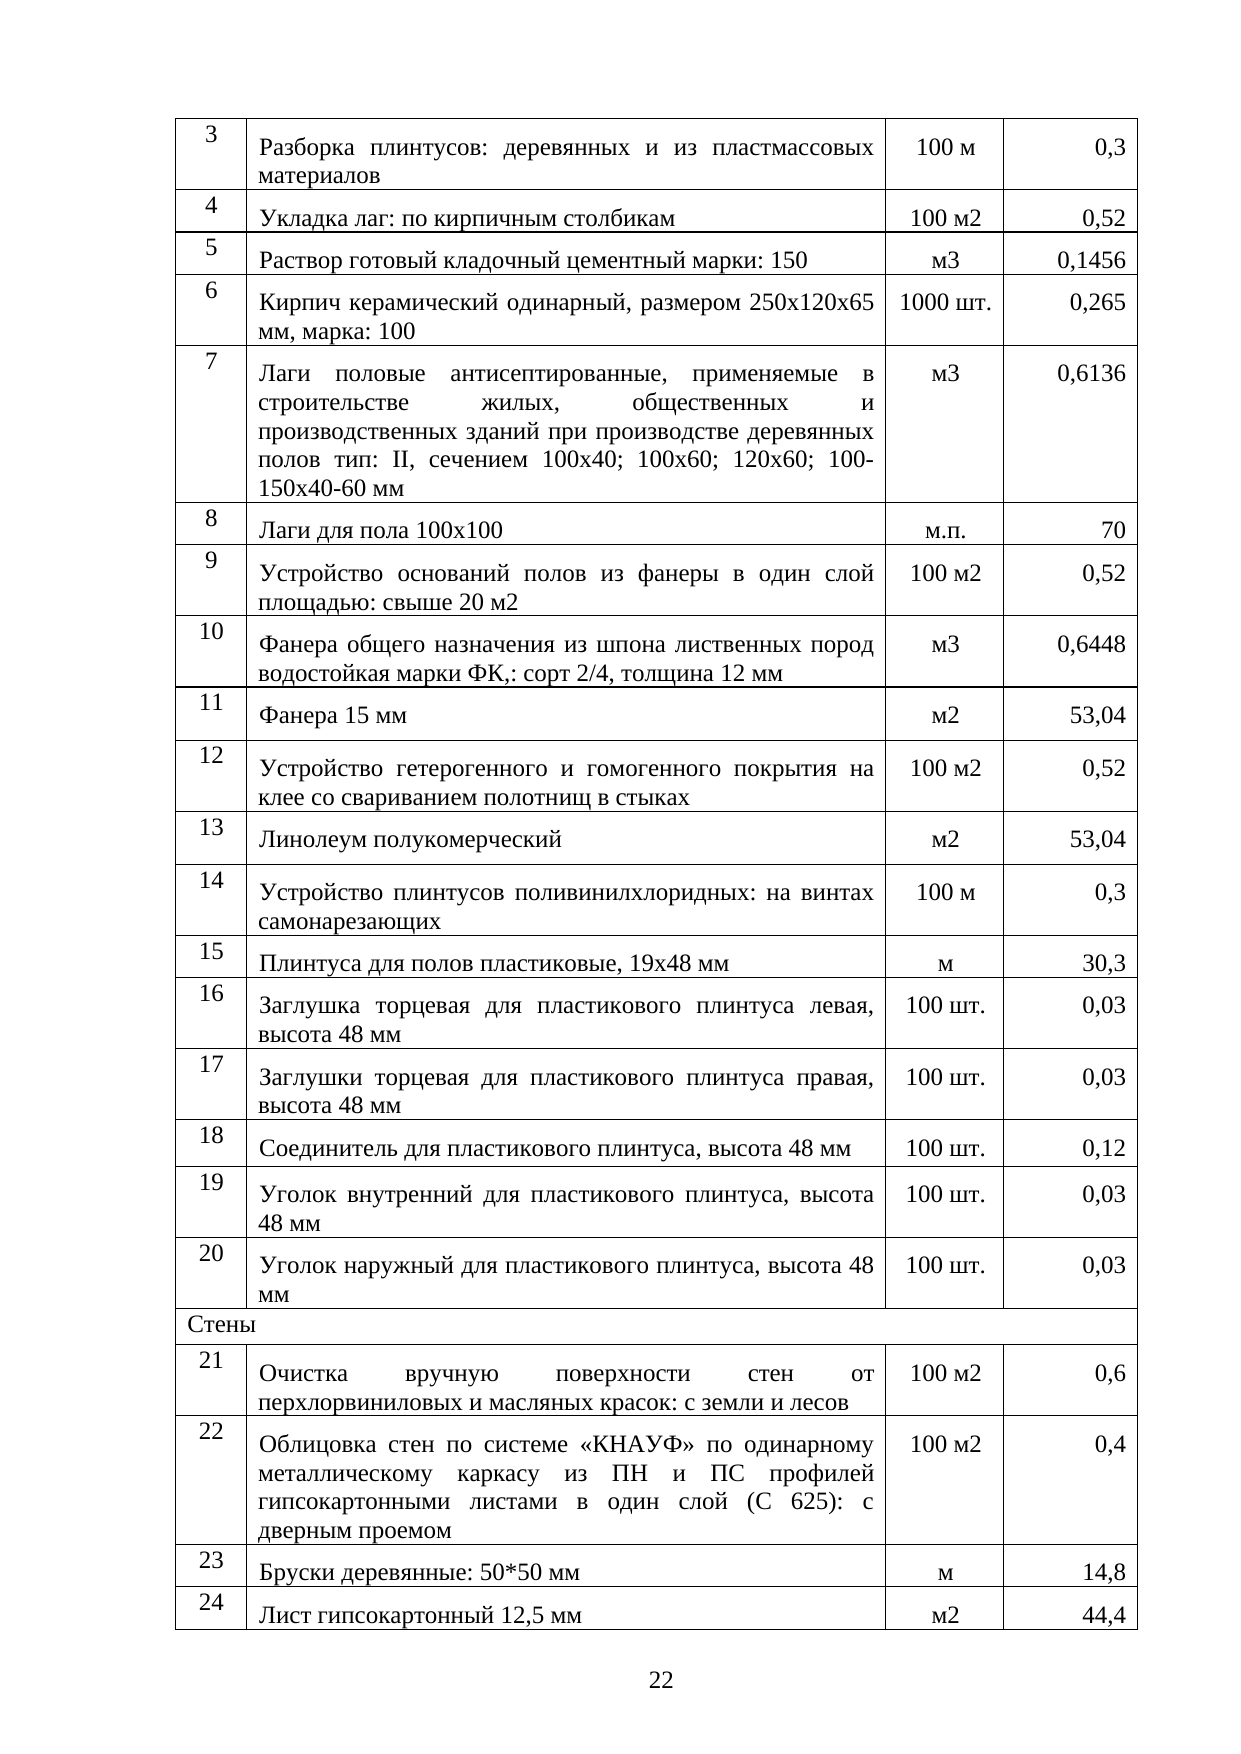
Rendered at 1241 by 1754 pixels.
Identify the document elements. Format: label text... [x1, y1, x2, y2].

table_cell 12 [176, 741, 246, 811]
table_cell 5 [176, 233, 246, 274]
table_cell 0,03 [1004, 1238, 1137, 1308]
table_cell 8 [176, 503, 246, 544]
table_cell 0,4 [1004, 1416, 1137, 1544]
table_cell 100 шт. [886, 1049, 1003, 1119]
table_cell Плинтуса для полов пластиковые, 19х48 мм [247, 936, 885, 977]
table_cell Устройство плинтусов поливинилхлоридных: на винтах самонарезающих [247, 865, 885, 935]
table_cell м3 [886, 346, 1003, 502]
table_cell 24 [176, 1587, 246, 1629]
table_cell м3 [886, 233, 1003, 274]
table_cell Разборка плинтусов: деревянных и из пластмассовых материалов [247, 119, 885, 189]
table_cell м2 [886, 812, 1003, 864]
table_cell Соединитель для пластикового плинтуса, высота 48 мм [247, 1120, 885, 1166]
table_cell Лаги для пола 100х100 [247, 503, 885, 544]
table_cell 16 [176, 978, 246, 1048]
table_cell 13 [176, 812, 246, 864]
table_cell м3 [886, 616, 1003, 686]
table_cell м [886, 936, 1003, 977]
table_cell 4 [176, 190, 246, 231]
table_cell Бруски деревянные: 50*50 мм [247, 1545, 885, 1586]
table_cell 15 [176, 936, 246, 977]
table_cell 6 [176, 275, 246, 345]
table_cell 0,6 [1004, 1345, 1137, 1415]
table_cell 0,6448 [1004, 616, 1137, 686]
table_cell 100 шт. [886, 978, 1003, 1048]
table_cell Очистка вручную поверхности стен от перхлорвиниловых и масляных красок: с земли и лесов [247, 1345, 885, 1415]
table_cell 0,03 [1004, 1049, 1137, 1119]
table_cell 100 шт. [886, 1120, 1003, 1166]
table_cell м2 [886, 688, 1003, 739]
table_cell 21 [176, 1345, 246, 1415]
table_cell 23 [176, 1545, 246, 1586]
table_cell Раствор готовый кладочный цементный марки: 150 [247, 233, 885, 274]
table_cell Уголок наружный для пластикового плинтуса, высота 48 мм [247, 1238, 885, 1308]
table_cell 22 [176, 1416, 246, 1544]
table_cell Фанера 15 мм [247, 688, 885, 739]
table_cell 0,52 [1004, 190, 1137, 231]
table_cell 100 шт. [886, 1167, 1003, 1237]
table_cell 1000 шт. [886, 275, 1003, 345]
table_cell Лист гипсокартонный 12,5 мм [247, 1587, 885, 1629]
table_cell Уголок внутренний для пластикового плинтуса, высота 48 мм [247, 1167, 885, 1237]
table_cell 11 [176, 688, 246, 739]
table_cell 19 [176, 1167, 246, 1237]
table_cell 70 [1004, 503, 1137, 544]
table_cell Устройство оснований полов из фанеры в один слой площадью: свыше 20 м2 [247, 545, 885, 615]
table_cell м2 [886, 1587, 1003, 1629]
table_cell 44,4 [1004, 1587, 1137, 1629]
table_cell 0,52 [1004, 741, 1137, 811]
table_cell 9 [176, 545, 246, 615]
table_cell Устройство гетерогенного и гомогенного покрытия на клее со свариванием полотнищ в стыках [247, 741, 885, 811]
table_cell м.п. [886, 503, 1003, 544]
table_cell 0,52 [1004, 545, 1137, 615]
table_cell Заглушка торцевая для пластикового плинтуса левая, высота 48 мм [247, 978, 885, 1048]
table_cell 100 м2 [886, 545, 1003, 615]
table_cell 14 [176, 865, 246, 935]
table_cell 0,3 [1004, 119, 1137, 189]
table_cell 100 шт. [886, 1238, 1003, 1308]
table_cell 100 м2 [886, 741, 1003, 811]
table_cell 0,1456 [1004, 233, 1137, 274]
table_cell Фанера общего назначения из шпона лиственных пород водостойкая марки ФК,: сорт 2/4, толщина 12 мм [247, 616, 885, 686]
table_cell 100 м [886, 119, 1003, 189]
table_cell 0,6136 [1004, 346, 1137, 502]
table_cell 0,265 [1004, 275, 1137, 345]
table_cell 100 м [886, 865, 1003, 935]
table_cell 100 м2 [886, 1345, 1003, 1415]
table_cell 100 м2 [886, 190, 1003, 231]
table_cell Кирпич керамический одинарный, размером 250х120х65 мм, марка: 100 [247, 275, 885, 345]
table_cell Заглушки торцевая для пластикового плинтуса правая, высота 48 мм [247, 1049, 885, 1119]
table_cell 53,04 [1004, 688, 1137, 739]
table_cell 30,3 [1004, 936, 1137, 977]
table_cell 0,12 [1004, 1120, 1137, 1166]
table_cell 7 [176, 346, 246, 502]
table_cell Лаги половые антисептированные, применяемые в строительстве жилых, общественных и производственных зданий при производстве деревянных полов тип: II, сечением 100х40; 100х60; 120х60; 100-150х40-60 мм [247, 346, 885, 502]
table_cell Линолеум полукомерческий [247, 812, 885, 864]
table_cell 53,04 [1004, 812, 1137, 864]
table_cell м [886, 1545, 1003, 1586]
table_cell Облицовка стен по системе «КНАУФ» по одинарному металлическому каркасу из ПН и ПС профилей гипсокартонными листами в один слой (С 625): с дверным проемом [247, 1416, 885, 1544]
table_cell Укладка лаг: по кирпичным столбикам [247, 190, 885, 231]
table_cell 100 м2 [886, 1416, 1003, 1544]
table_cell 18 [176, 1120, 246, 1166]
table_cell Стены [176, 1309, 1137, 1344]
table_cell 17 [176, 1049, 246, 1119]
table_cell 10 [176, 616, 246, 686]
table_cell 14,8 [1004, 1545, 1137, 1586]
table_cell 3 [176, 119, 246, 189]
table_cell 20 [176, 1238, 246, 1308]
table_cell 0,3 [1004, 865, 1137, 935]
table_cell 0,03 [1004, 978, 1137, 1048]
table_cell 0,03 [1004, 1167, 1137, 1237]
